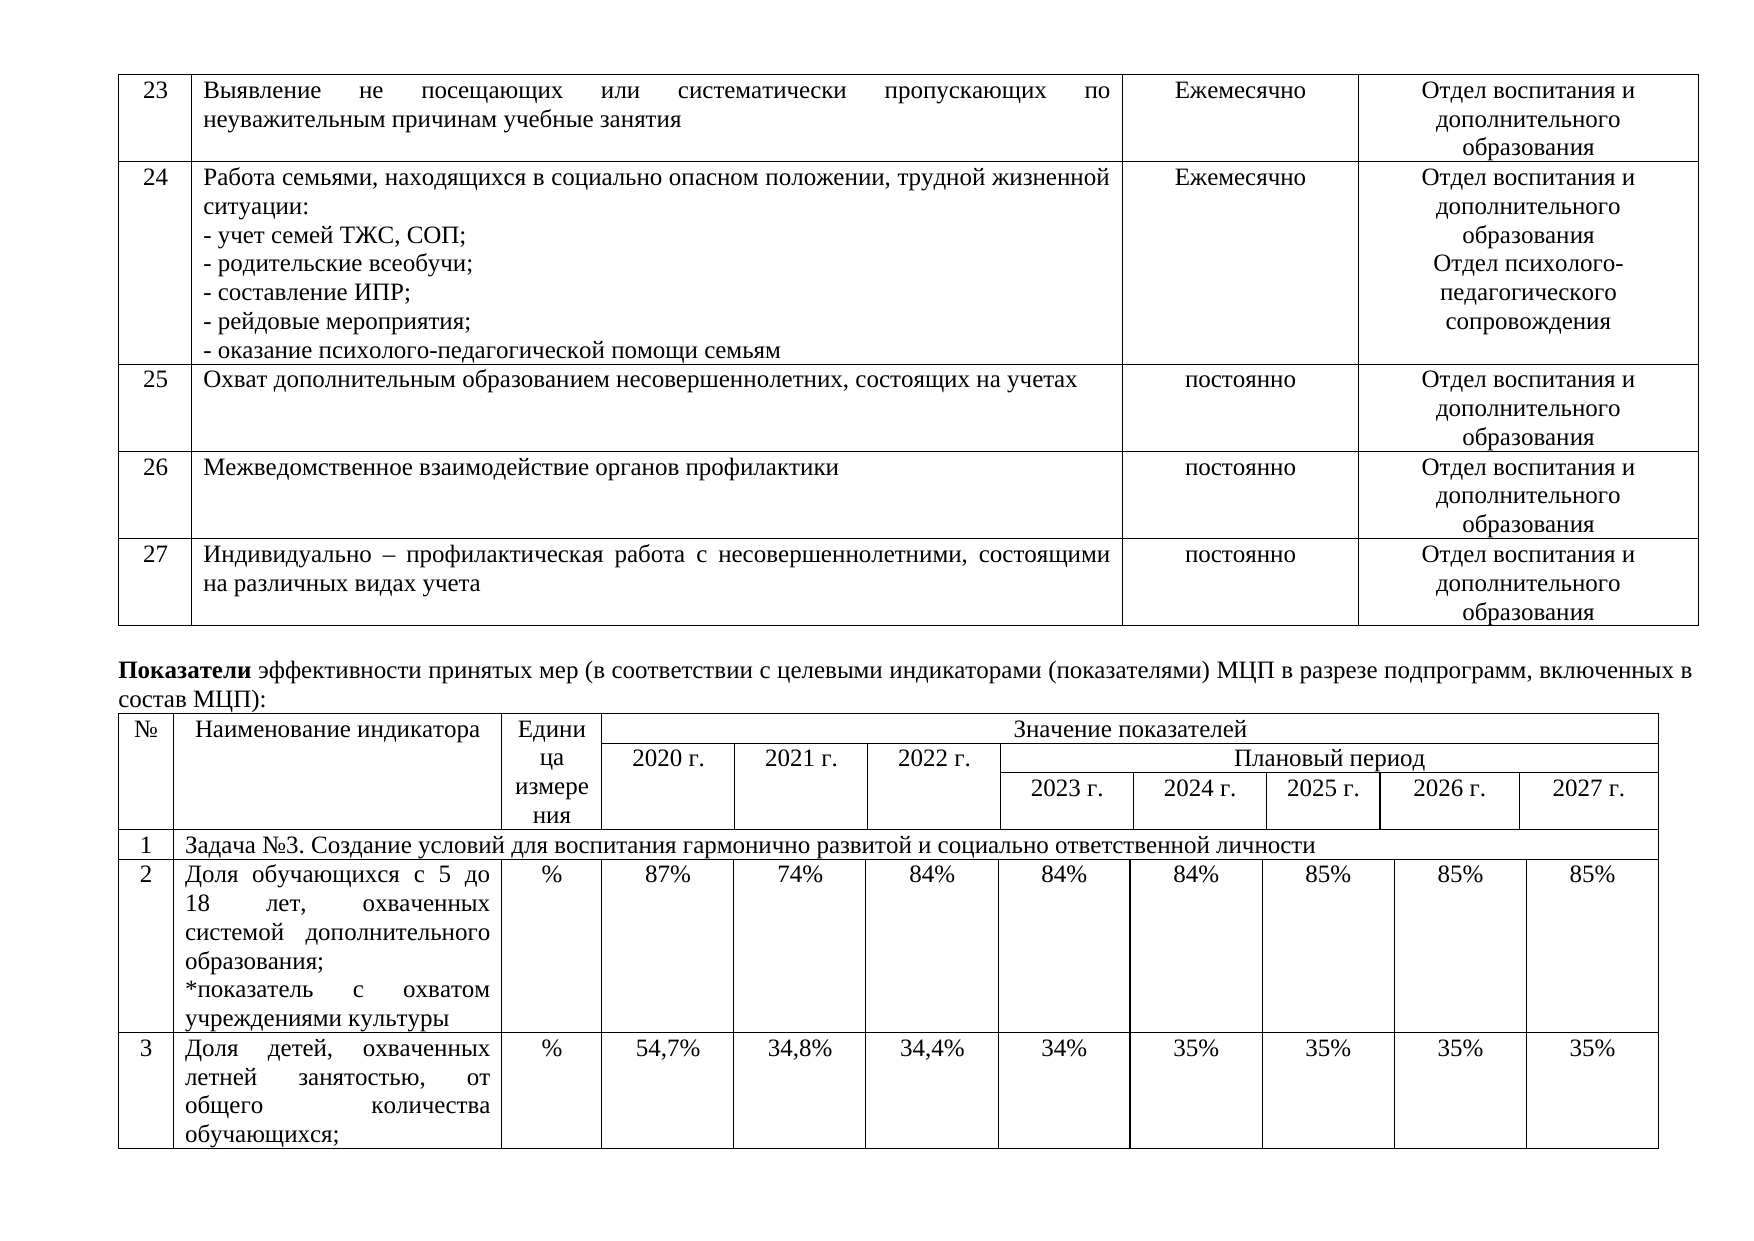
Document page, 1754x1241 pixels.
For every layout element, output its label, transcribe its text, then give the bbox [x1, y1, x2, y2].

table_cell 84% [1131, 860, 1262, 1032]
table_cell 54,7% [602, 1033, 733, 1148]
table_cell Межведомственное взаимодействие органов профилактики [192, 452, 1122, 538]
table_cell постоянно [1123, 539, 1358, 625]
table_cell Доля детей, охваченных летней занятостью, от общего количества обучающихся; [174, 1033, 501, 1148]
table_cell 2022 г. [868, 744, 1000, 829]
table_cell 2025 г. [1267, 773, 1379, 829]
table_cell 2024 г. [1134, 773, 1266, 829]
table_cell 2 [119, 860, 173, 1032]
table_cell 26 [119, 452, 191, 538]
table_cell 35% [1395, 1033, 1526, 1148]
table_cell 34% [999, 1033, 1129, 1148]
table_cell Отдел воспитания и дополнительного образования [1359, 365, 1698, 451]
table_header Единица измерения [502, 714, 601, 829]
table_cell 84% [866, 860, 998, 1032]
table_cell 2023 г. [1001, 773, 1133, 829]
table_header Значение показателей [602, 714, 1658, 742]
table_cell Задача №3. Создание условий для воспитания гармонично развитой и социально ответственной личности [174, 830, 1658, 858]
table_cell 2027 г. [1520, 773, 1658, 829]
table_cell постоянно [1123, 452, 1358, 538]
table_cell 24 [119, 162, 191, 363]
table_cell 84% [999, 860, 1129, 1032]
table_cell Отдел воспитания и дополнительного образования [1359, 452, 1698, 538]
table_cell Охват дополнительным образованием несовершеннолетних, состоящих на учетах [192, 365, 1122, 451]
table_cell Отдел воспитания и дополнительного образования [1359, 75, 1698, 161]
table_cell 23 [119, 75, 191, 161]
table_cell Отдел воспитания и дополнительного образования [1359, 539, 1698, 625]
text Показатели эффективности принятых мер (в соответствии с целевыми индикаторами (показателями) МЦП в разрезе подпрограмм, включенных в состав МЦП): [118, 655, 1695, 713]
table_cell 25 [119, 365, 191, 451]
table_cell Ежемесячно [1123, 162, 1358, 363]
table_cell Выявление не посещающих или систематически пропускающих по неуважительным причинам учебные занятия [192, 75, 1122, 161]
table_cell 2026 г. [1381, 773, 1519, 829]
table_cell 34,4% [866, 1033, 998, 1148]
table_cell % [502, 1033, 601, 1148]
table_cell 74% [734, 860, 865, 1032]
table_cell постоянно [1123, 365, 1358, 451]
table_cell 34,8% [734, 1033, 865, 1148]
table_cell 2021 г. [735, 744, 867, 829]
table_cell 35% [1527, 1033, 1658, 1148]
table_cell 87% [602, 860, 733, 1032]
table_cell % [502, 860, 601, 1032]
table_cell 27 [119, 539, 191, 625]
table_cell Доля обучающихся с 5 до 18 лет, охваченных системой дополнительного образования; *показатель с охватом учреждениями культуры [174, 860, 501, 1032]
table_cell 35% [1131, 1033, 1262, 1148]
table_cell Работа семьями, находящихся в социально опасном положении, трудной жизненной ситуации: - учет семей ТЖС, СОП; - родительские всеобучи; - составление ИПР; - рейдовые мероприятия; - оказание психолого-педагогической помощи семьям [192, 162, 1122, 363]
table_cell Ежемесячно [1123, 75, 1358, 161]
table_cell 3 [119, 1033, 173, 1148]
table_header Наименование индикатора [174, 714, 501, 829]
table_cell Плановый период [1001, 744, 1658, 772]
table_cell 85% [1527, 860, 1658, 1032]
table_header № [119, 714, 173, 829]
table_cell 35% [1263, 1033, 1394, 1148]
table_cell Отдел воспитания и дополнительного образования Отдел психолого-педагогического сопровождения [1359, 162, 1698, 363]
table_cell 2020 г. [602, 744, 734, 829]
table_cell 85% [1395, 860, 1526, 1032]
table_cell Индивидуально – профилактическая работа с несовершеннолетними, состоящими на различных видах учета [192, 539, 1122, 625]
table_cell 1 [119, 830, 173, 858]
table_cell 85% [1263, 860, 1394, 1032]
